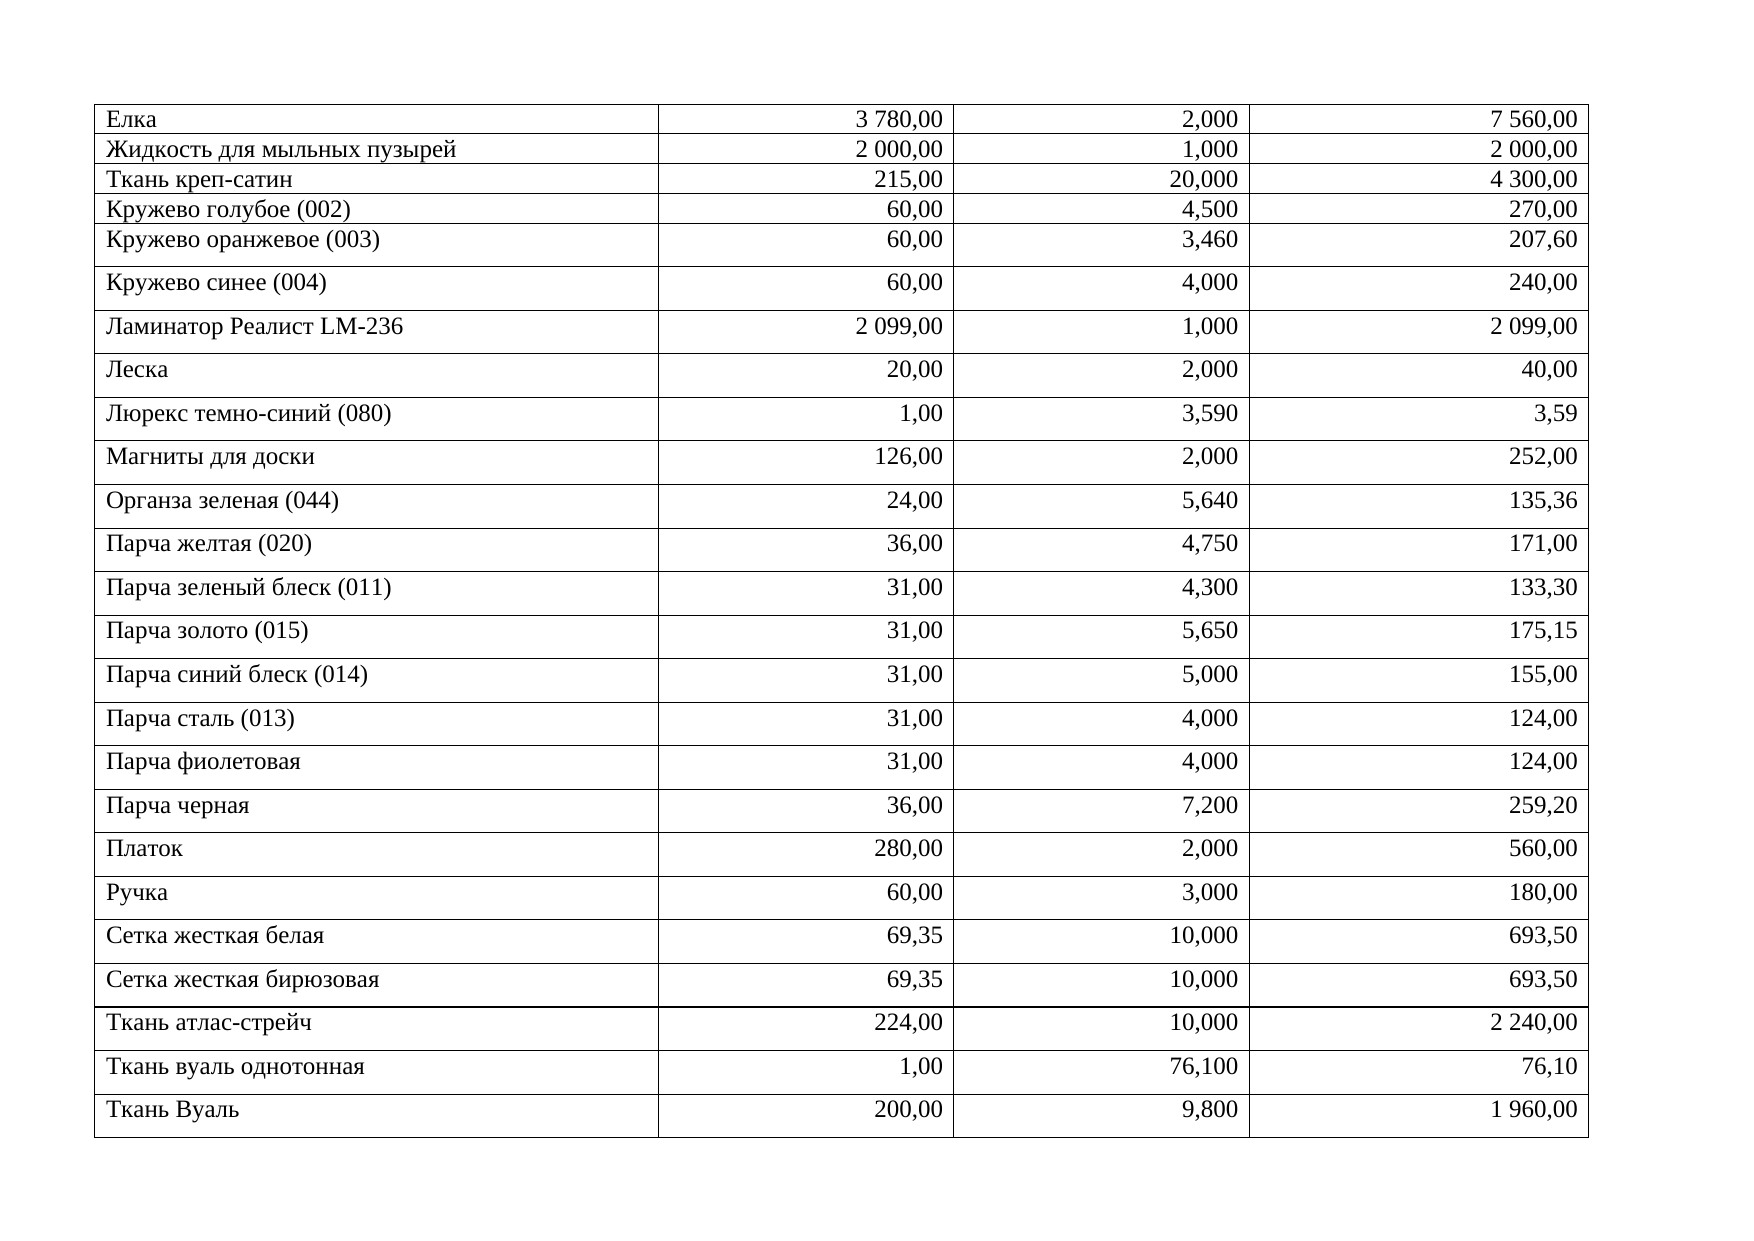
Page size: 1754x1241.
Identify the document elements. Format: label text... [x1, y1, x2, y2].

table_cell Парча зеленый блеск (011) [95, 572, 658, 614]
table_cell 215,00 [659, 164, 953, 193]
table_cell 69,35 [659, 964, 953, 1006]
table_cell 2 099,00 [659, 311, 953, 353]
table_cell 124,00 [1250, 703, 1588, 745]
table_cell 31,00 [659, 659, 953, 702]
table_cell 252,00 [1250, 441, 1588, 484]
table_cell 4 300,00 [1250, 164, 1588, 193]
table_cell Парча золото (015) [95, 616, 658, 658]
table_cell 3,460 [954, 224, 1249, 266]
table_cell Парча сталь (013) [95, 703, 658, 745]
table_cell 224,00 [659, 1008, 953, 1050]
table_cell Парча черная [95, 790, 658, 832]
table_cell 2,000 [954, 833, 1249, 876]
table_cell 560,00 [1250, 833, 1588, 876]
table_cell 20,000 [954, 164, 1249, 193]
table_cell Ручка [95, 877, 658, 919]
table_cell 126,00 [659, 441, 953, 484]
table_cell 20,00 [659, 354, 953, 397]
table_cell 60,00 [659, 877, 953, 919]
table_cell 5,650 [954, 616, 1249, 658]
table_cell Парча фиолетовая [95, 746, 658, 789]
table_cell Платок [95, 833, 658, 876]
table_cell Кружево синее (004) [95, 267, 658, 310]
table_cell 207,60 [1250, 224, 1588, 266]
table_cell 133,30 [1250, 572, 1588, 614]
table_cell 3,59 [1250, 398, 1588, 440]
table_cell 40,00 [1250, 354, 1588, 397]
table_cell 60,00 [659, 224, 953, 266]
table_cell 155,00 [1250, 659, 1588, 702]
table_cell Елка [95, 105, 658, 133]
table_cell Ткань Вуаль [95, 1095, 658, 1137]
table_cell 1,000 [954, 134, 1249, 163]
table_cell 240,00 [1250, 267, 1588, 310]
table_cell Органза зеленая (044) [95, 485, 658, 527]
table_cell 2,000 [954, 441, 1249, 484]
table_cell Ткань креп-сатин [95, 164, 658, 193]
table_cell 200,00 [659, 1095, 953, 1137]
table_cell 4,500 [954, 194, 1249, 223]
table_cell 60,00 [659, 267, 953, 310]
table_cell 4,750 [954, 529, 1249, 571]
table_cell 175,15 [1250, 616, 1588, 658]
table_cell Ткань атлас-стрейч [95, 1008, 658, 1050]
table_cell 5,000 [954, 659, 1249, 702]
table_cell 2,000 [954, 354, 1249, 397]
table_cell 10,000 [954, 1008, 1249, 1050]
table_cell Парча синий блеск (014) [95, 659, 658, 702]
table_cell 1,00 [659, 398, 953, 440]
table_cell 69,35 [659, 920, 953, 963]
table_cell Люрекс темно-синий (080) [95, 398, 658, 440]
table_cell Жидкость для мыльных пузырей [95, 134, 658, 163]
table_cell 76,10 [1250, 1051, 1588, 1093]
table_cell 280,00 [659, 833, 953, 876]
table_cell 1 960,00 [1250, 1095, 1588, 1137]
table_cell 1,00 [659, 1051, 953, 1093]
table_cell 60,00 [659, 194, 953, 223]
table_cell 36,00 [659, 790, 953, 832]
table_cell 4,000 [954, 267, 1249, 310]
table_cell 4,300 [954, 572, 1249, 614]
table_cell Кружево голубое (002) [95, 194, 658, 223]
table_cell 31,00 [659, 616, 953, 658]
table_cell 2,000 [954, 105, 1249, 133]
table_cell 3 780,00 [659, 105, 953, 133]
table_cell 171,00 [1250, 529, 1588, 571]
table_cell 259,20 [1250, 790, 1588, 832]
table_cell 2 000,00 [659, 134, 953, 163]
table_cell Парча желтая (020) [95, 529, 658, 571]
table_cell 24,00 [659, 485, 953, 527]
table_cell 270,00 [1250, 194, 1588, 223]
table_cell Магниты для доски [95, 441, 658, 484]
table_cell 7 560,00 [1250, 105, 1588, 133]
table_cell 3,590 [954, 398, 1249, 440]
table_cell 4,000 [954, 703, 1249, 745]
table_cell Ламинатор Реалист LM-236 [95, 311, 658, 353]
table_cell 10,000 [954, 920, 1249, 963]
table_cell 9,800 [954, 1095, 1249, 1137]
table_cell 124,00 [1250, 746, 1588, 789]
table_cell 693,50 [1250, 920, 1588, 963]
table_cell 2 240,00 [1250, 1008, 1588, 1050]
table_cell 7,200 [954, 790, 1249, 832]
table_cell 2 000,00 [1250, 134, 1588, 163]
table_cell 31,00 [659, 746, 953, 789]
table_cell Кружево оранжевое (003) [95, 224, 658, 266]
table_cell 2 099,00 [1250, 311, 1588, 353]
table_cell Сетка жесткая белая [95, 920, 658, 963]
table_cell 4,000 [954, 746, 1249, 789]
table_cell 31,00 [659, 703, 953, 745]
table_cell 135,36 [1250, 485, 1588, 527]
table_cell 36,00 [659, 529, 953, 571]
table_cell Ткань вуаль однотонная [95, 1051, 658, 1093]
table_cell 693,50 [1250, 964, 1588, 1006]
table_cell 1,000 [954, 311, 1249, 353]
table_cell 3,000 [954, 877, 1249, 919]
table_cell Сетка жесткая бирюзовая [95, 964, 658, 1006]
table_cell Леска [95, 354, 658, 397]
table_cell 31,00 [659, 572, 953, 614]
table_cell 76,100 [954, 1051, 1249, 1093]
table_cell 180,00 [1250, 877, 1588, 919]
table_cell 10,000 [954, 964, 1249, 1006]
table_cell 5,640 [954, 485, 1249, 527]
